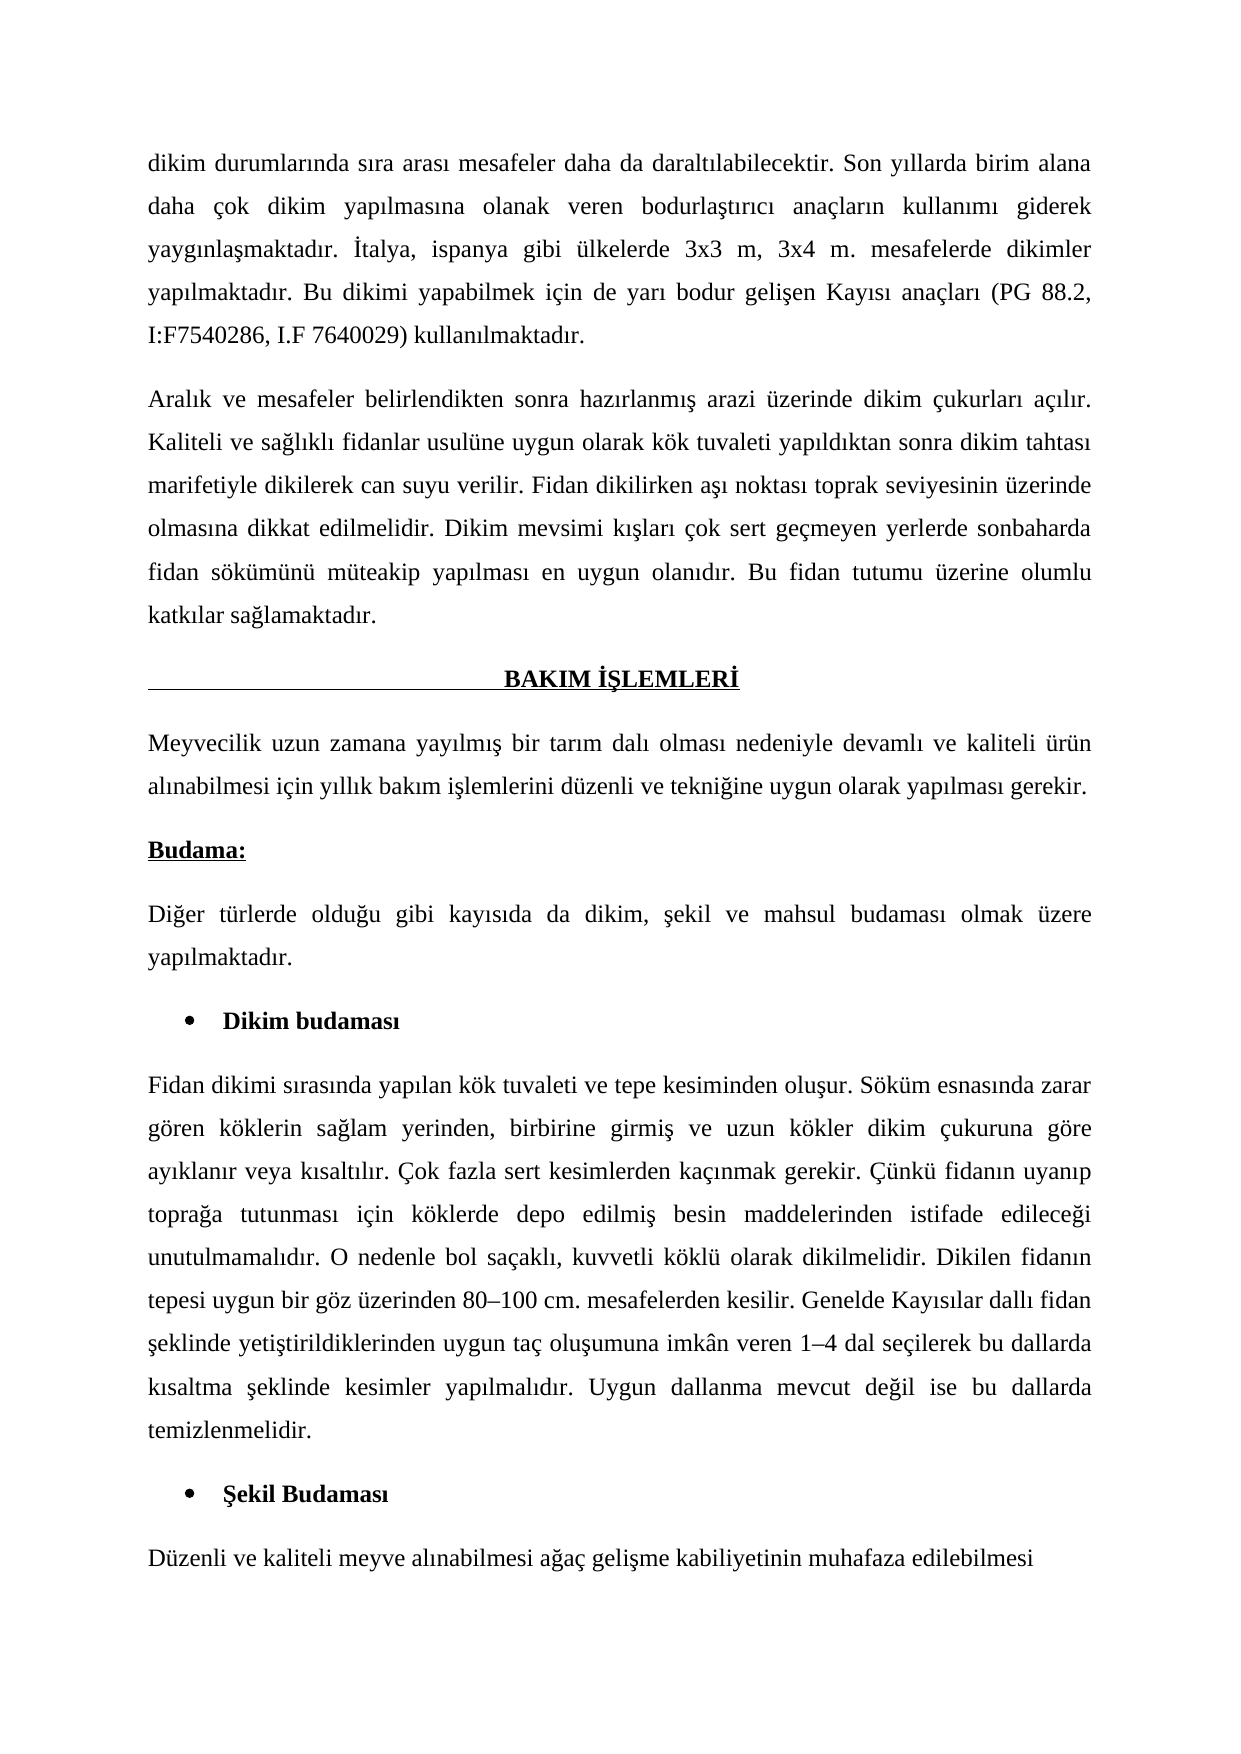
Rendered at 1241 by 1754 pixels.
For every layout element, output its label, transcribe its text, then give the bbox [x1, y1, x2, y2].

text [148, 148, 1093, 349]
text Aralık ve mesafeler belirlendikten sonra hazırlanmış arazi üzerinde dikim çukurları açılır. Kaliteli ve sağlıklı fidanlar usulüne uygun olarak kök tuvaleti yapıldıktan sonra dikim tahtası marifetiyle dikilerek can suyu verilir. Fidan dikilirken aşı noktası toprak seviyesinin üzerinde olmasına dikkat edilmelidir. Dikim mevsimi kışları çok sert geçmeyen yerlerde sonbaharda fidan sökümünü müteakip yapılması en uygun olanıdır. Bu fidan tutumu üzerine olumlu katkılar sağlamaktadır. [148, 384, 1093, 628]
list Şekil Budaması [185, 1479, 1093, 1507]
text Fidan dikimi sırasında yapılan kök tuvaleti ve tepe kesiminden oluşur. Söküm esnasında zarar gören köklerin sağlam yerinden, birbirine girmiş ve uzun kökler dikim çukuruna göre ayıklanır veya kısaltılır. Çok fazla sert kesimlerden kaçınmak gerekir. Çünkü fidanın uyanıp toprağa tutunması için köklerde depo edilmiş besin maddelerinden istifade edileceği unutulmamalıdır. O nedenle bol saçaklı, kuvvetli köklü olarak dikilmelidir. Dikilen fidanın tepesi uygun bir göz üzerinden 80–100 cm. mesafelerden kesilir. Genelde Kayısılar dallı fidan şeklinde yetiştirildiklerinden uygun taç oluşumuna imkân veren 1–4 dal seçilerek bu dallarda kısaltma şeklinde kesimler yapılmalıdır. Uygun dallanma mevcut değil ise bu dallarda temizlenmelidir. [148, 1070, 1093, 1443]
text Düzenli ve kaliteli meyve alınabilmesi ağaç gelişme kabiliyetinin muhafaza edilebilmesi [148, 1543, 1093, 1571]
text Meyvecilik uzun zamana yayılmış bir tarım dalı olması nedeniyle devamlı ve kaliteli ürün alınabilmesi için yıllık bakım işlemlerini düzenli ve tekniğine uygun olarak yapılması gerekir. [148, 728, 1093, 799]
text Diğer türlerde olduğu gibi kayısıda da dikim, şekil ve mahsul budaması olmak üzere yapılmaktadır. [148, 899, 1093, 971]
text BAKIM İŞLEMLERİ [148, 664, 1093, 692]
list Dikim budaması [185, 1006, 1093, 1034]
text Budama: [148, 835, 1093, 863]
